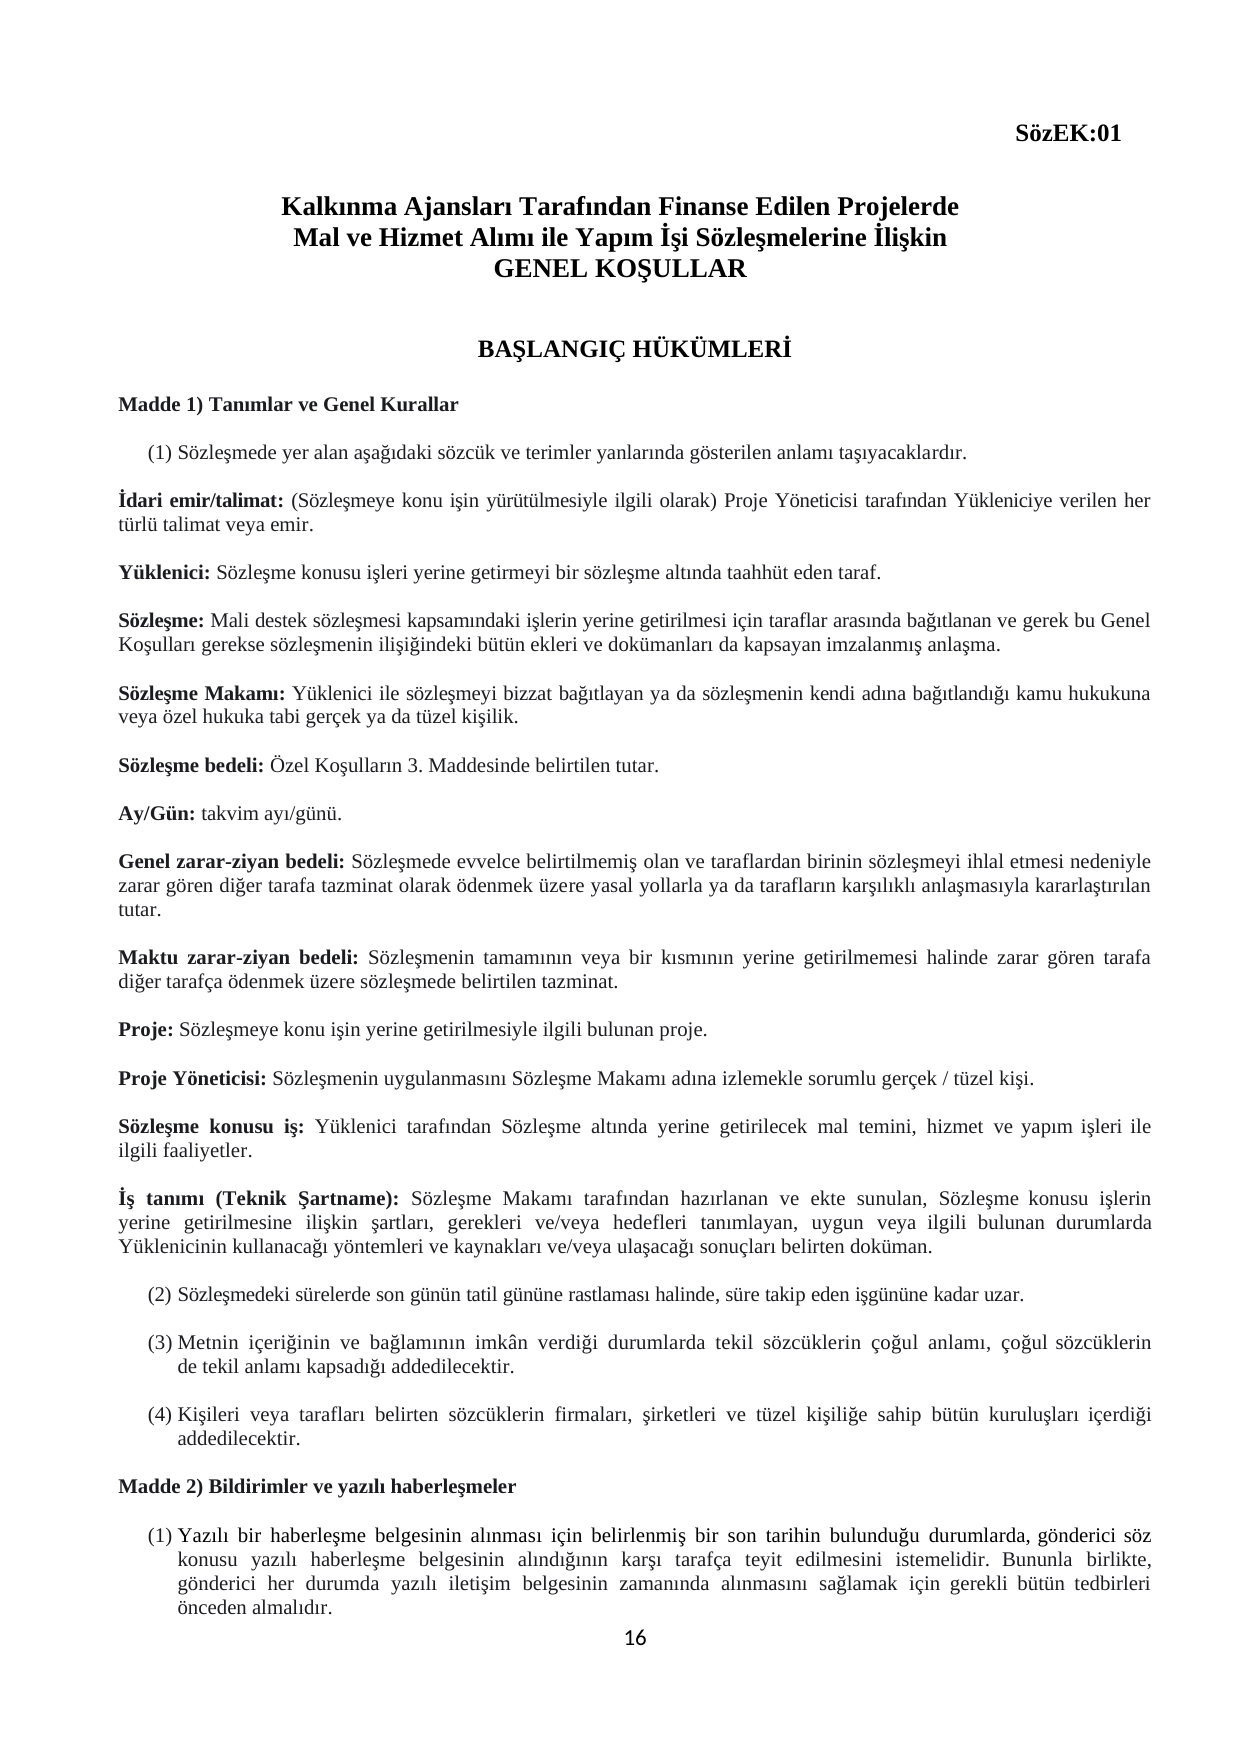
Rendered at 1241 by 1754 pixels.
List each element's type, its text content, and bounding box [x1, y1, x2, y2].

list Yazılı bir haberleşme belgesinin alınması için belirlenmiş bir son tarihin bulunduğu durumlarda, gönderici söz konusu yazılı haberleşme belgesinin alındığının karşı tarafça teyit edilmesini istemelidir. Bununla birlikte, gönderici her durumda yazılı iletişim belgesinin zamanında alınmasını sağlamak için gerekli bütün tedbirleri önceden almalıdır. [148, 1523, 1152, 1619]
text Sözleşme bedeli: Özel Koşulların 3. Maddesinde belirtilen tutar. [118, 753, 1152, 777]
text İdari emir/talimat: (Sözleşmeye konu işin yürütülmesiyle ilgili olarak) Proje Yöneticisi tarafından Yükleniciye verilen her türlü talimat veya emir. [118, 488, 1152, 536]
text Sözleşme: Mali destek sözleşmesi kapsamındaki işlerin yerine getirilmesi için taraflar arasında bağıtlanan ve gerek bu Genel Koşulları gerekse sözleşmenin ilişiğindeki bütün ekleri ve dokümanları da kapsayan imzalanmış anlaşma. [118, 608, 1152, 656]
text Yüklenici: Sözleşme konusu işleri yerine getirmeyi bir sözleşme altında taahhüt eden taraf. [118, 560, 1152, 584]
text Maktu zarar-ziyan bedeli: Sözleşmenin tamamının veya bir kısmının yerine getirilmemesi halinde zarar gören tarafa diğer tarafça ödenmek üzere sözleşmede belirtilen tazminat. [118, 945, 1152, 993]
text Madde 1) Tanımlar ve Genel Kurallar [118, 392, 1152, 416]
subtitle SözEK:01 [118, 118, 1122, 147]
text Proje Yöneticisi: Sözleşmenin uygulanmasını Sözleşme Makamı adına izlemekle sorumlu gerçek / tüzel kişi. [118, 1065, 1152, 1089]
text Ay/Gün: takvim ayı/günü. [118, 801, 1152, 825]
text GENEL KOŞULLAR [118, 252, 1122, 283]
text Sözleşme konusu iş: Yüklenici tarafından Sözleşme altında yerine getirilecek mal temini, hizmet ve yapım işleri ile ilgili faaliyetler. [118, 1113, 1152, 1162]
text Kalkınma Ajansları Tarafından Finanse Edilen Projelerde [118, 190, 1122, 221]
text Proje: Sözleşmeye konu işin yerine getirilmesiyle ilgili bulunan proje. [118, 1017, 1152, 1041]
list Metnin içeriğinin ve bağlamının imkân verdiği durumlarda tekil sözcüklerin çoğul anlamı, çoğul sözcüklerin de tekil anlamı kapsadığı addedilecektir. [148, 1330, 1152, 1378]
text İş tanımı (Teknik Şartname): Sözleşme Makamı tarafından hazırlanan ve ekte sunulan, Sözleşme konusu işlerin yerine getirilmesine ilişkin şartları, gerekleri ve/veya hedefleri tanımlayan, uygun veya ilgili bulunan durumlarda Yüklenicinin kullanacağı yöntemleri ve kaynakları ve/veya ulaşacağı sonuçları belirten doküman. [118, 1186, 1152, 1258]
list Sözleşmede yer alan aşağıdaki sözcük ve terimler yanlarında gösterilen anlamı taşıyacaklardır. [148, 440, 1152, 464]
list Sözleşmedeki sürelerde son günün tatil gününe rastlaması halinde, süre takip eden işgününe kadar uzar. [148, 1282, 1152, 1306]
text BAŞLANGIÇ HÜKÜMLERİ [118, 334, 1152, 363]
list Kişileri veya tarafları belirten sözcüklerin firmaları, şirketleri ve tüzel kişiliğe sahip bütün kuruluşları içerdiği addedilecektir. [148, 1402, 1152, 1450]
text Mal ve Hizmet Alımı ile Yapım İşi Sözleşmelerine İlişkin [118, 221, 1122, 252]
text Genel zarar-ziyan bedeli: Sözleşmede evvelce belirtilmemiş olan ve taraflardan birinin sözleşmeyi ihlal etmesi nedeniyle zarar gören diğer tarafa tazminat olarak ödenmek üzere yasal yollarla ya da tarafların karşılıklı anlaşmasıyla kararlaştırılan tutar. [118, 849, 1152, 921]
text Sözleşme Makamı: Yüklenici ile sözleşmeyi bizzat bağıtlayan ya da sözleşmenin kendi adına bağıtlandığı kamu hukukuna veya özel hukuka tabi gerçek ya da tüzel kişilik. [118, 680, 1152, 728]
text Madde 2) Bildirimler ve yazılı haberleşmeler [118, 1474, 1152, 1498]
